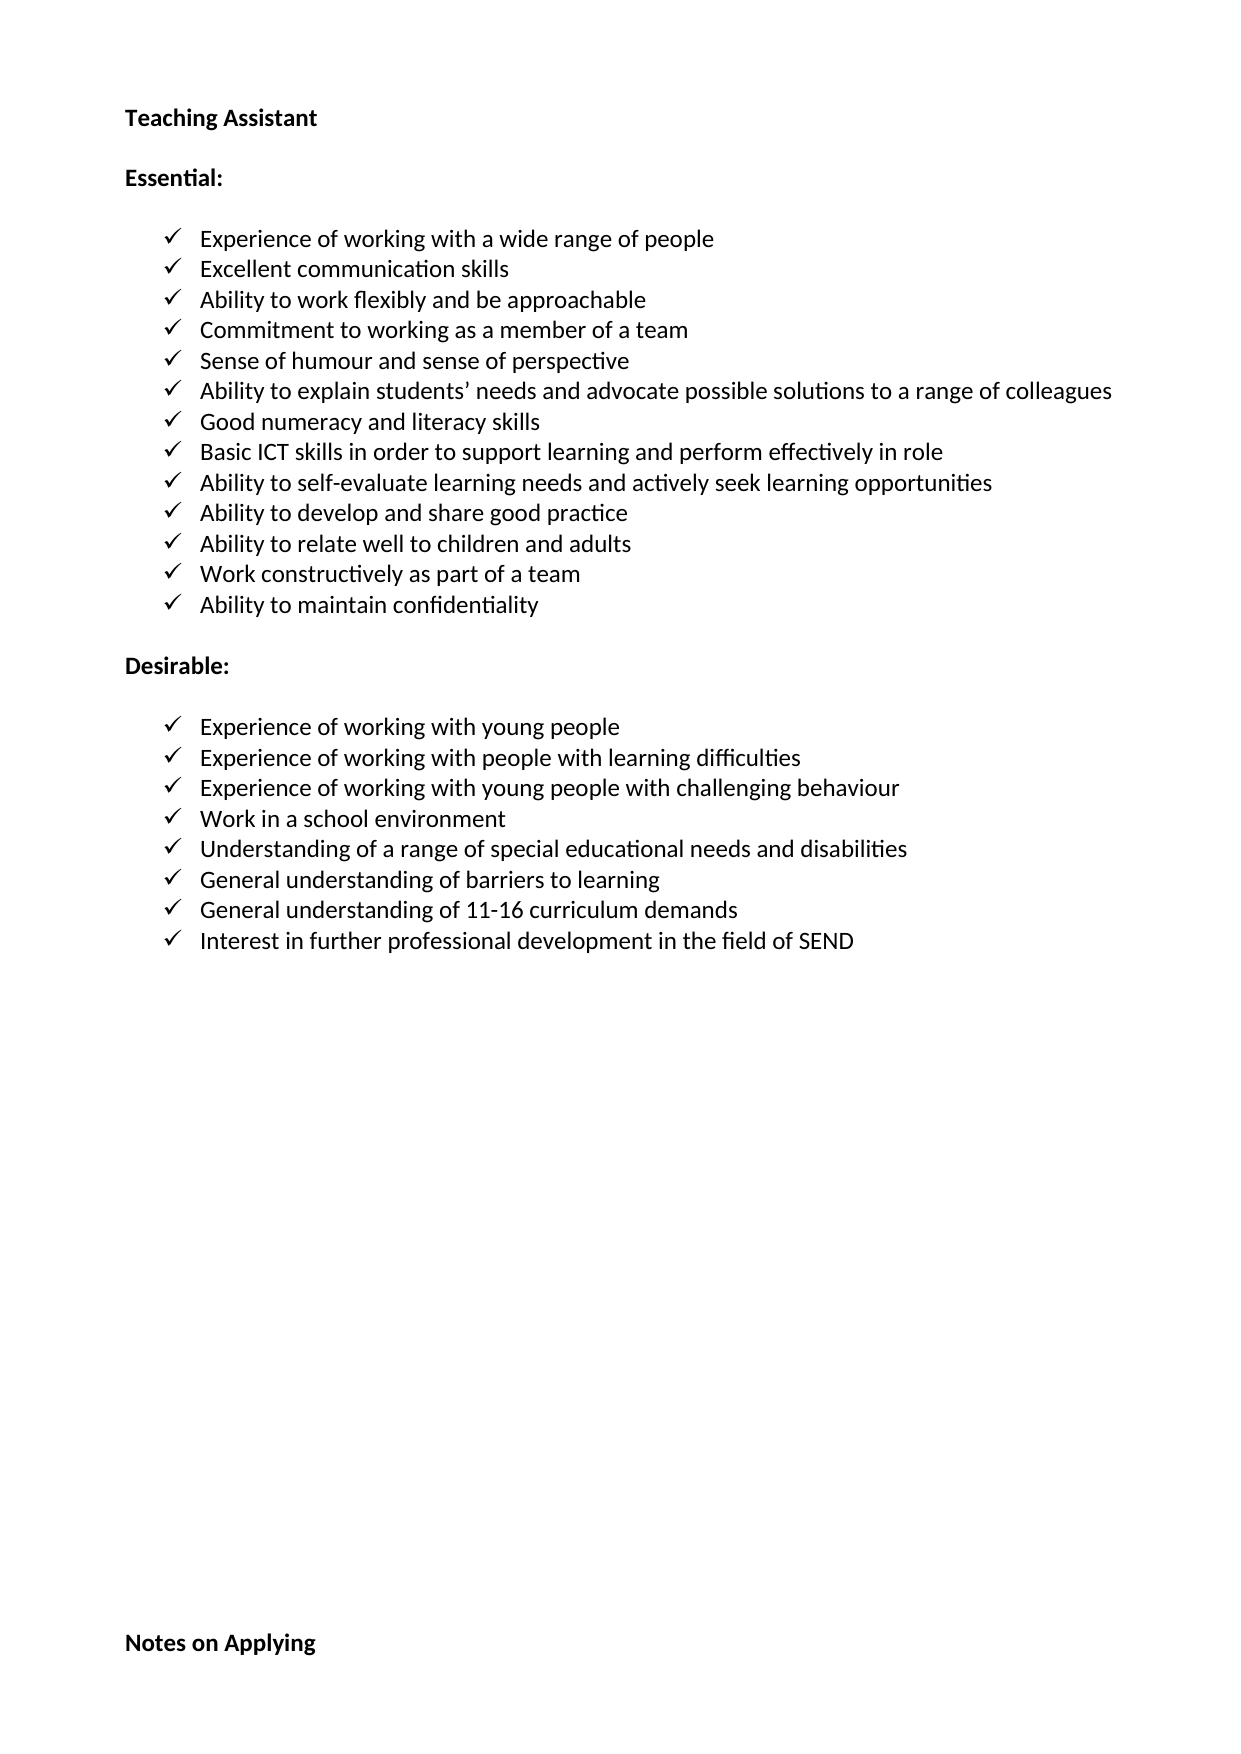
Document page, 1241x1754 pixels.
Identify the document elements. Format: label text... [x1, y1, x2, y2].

list Good numeracy and literacy skills [162, 406, 1122, 437]
list Understanding of a range of special educational needs and disabilities [162, 833, 1122, 864]
list Ability to relate well to children and adults [162, 528, 1122, 559]
list Ability to self-evaluate learning needs and actively seek learning opportunities [162, 467, 1122, 498]
list Interest in further professional development in the field of SEND [162, 925, 1122, 955]
list General understanding of 11-16 curriculum demands [162, 894, 1122, 925]
text Teaching Assistant [125, 103, 1122, 133]
text Essential: [125, 162, 1122, 192]
list Experience of working with young people with challenging behaviour [162, 772, 1122, 803]
list Experience of working with a wide range of people [162, 223, 1122, 253]
list Ability to maintain confidentiality [162, 589, 1122, 620]
list Experience of working with young people [162, 711, 1122, 742]
list Ability to explain students’ needs and advocate possible solutions to a range of colleagues [162, 376, 1122, 406]
list Sense of humour and sense of perspective [162, 345, 1122, 376]
list Excellent communication skills [162, 253, 1122, 284]
list General understanding of barriers to learning [162, 864, 1122, 894]
text Notes on Applying [125, 1627, 1122, 1657]
list Basic ICT skills in order to support learning and perform effectively in role [162, 437, 1122, 467]
list Work constructively as part of a team [162, 559, 1122, 589]
text Desirable: [125, 650, 1122, 681]
list Ability to develop and share good practice [162, 498, 1122, 528]
list Work in a school environment [162, 803, 1122, 833]
list Commitment to working as a member of a team [162, 314, 1122, 345]
list Experience of working with people with learning difficulties [162, 742, 1122, 772]
list Ability to work flexibly and be approachable [162, 284, 1122, 314]
